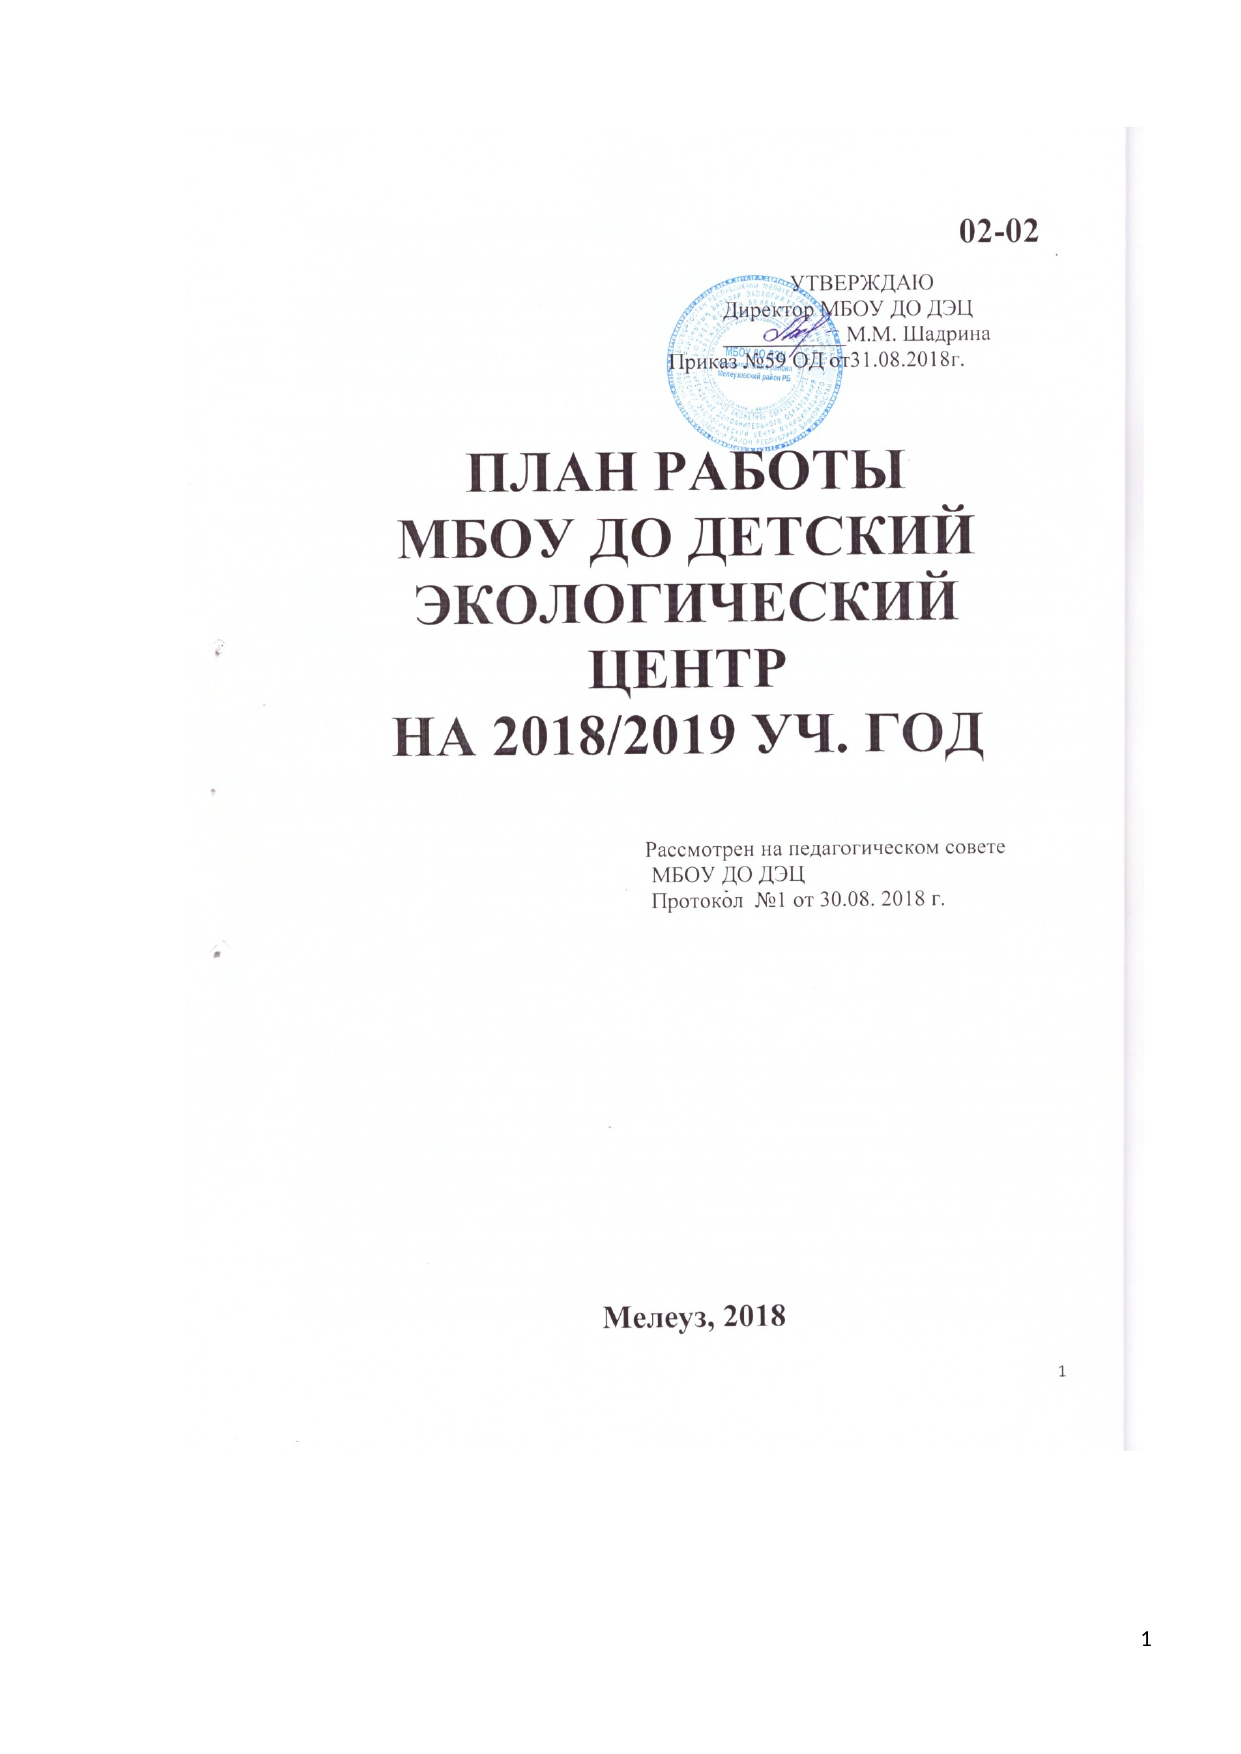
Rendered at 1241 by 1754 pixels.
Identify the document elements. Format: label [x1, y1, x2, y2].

picture [177, 118, 1152, 1459]
